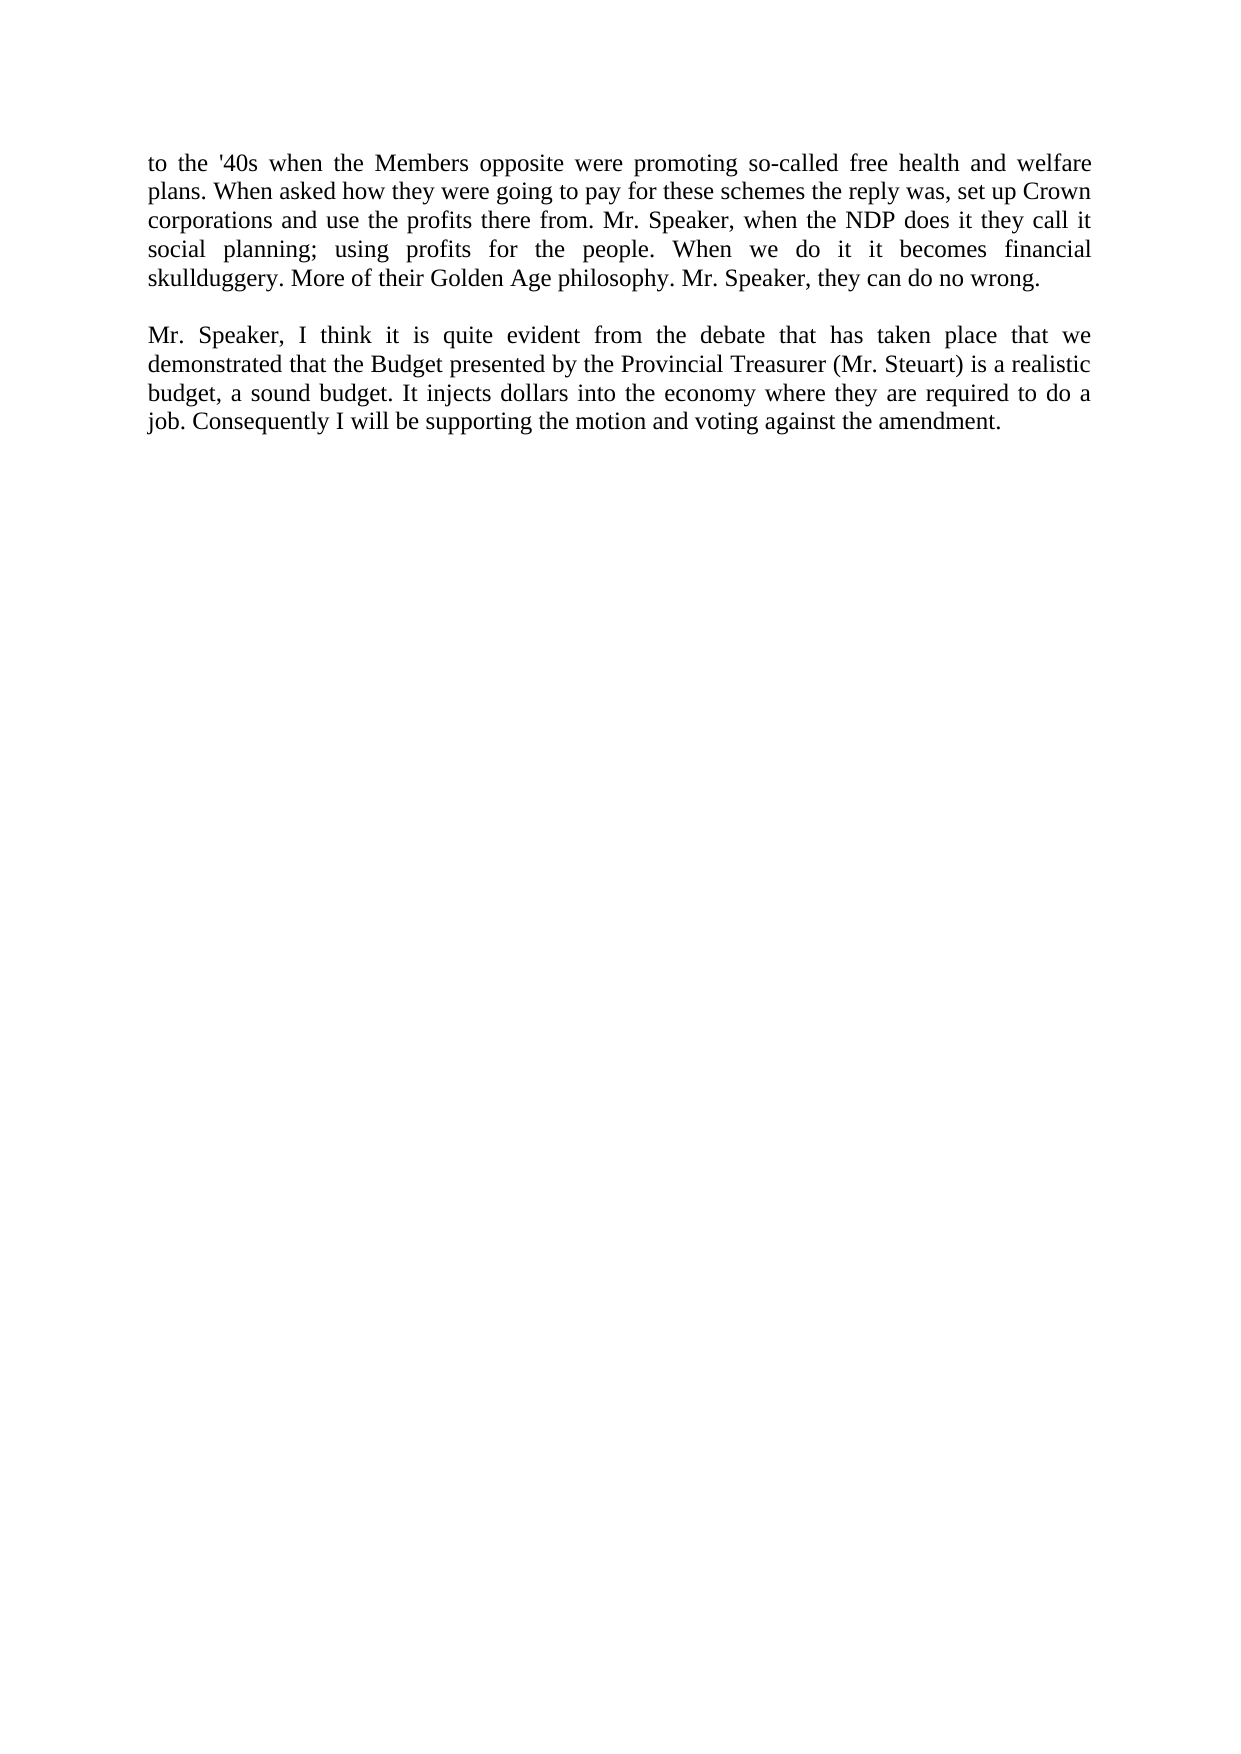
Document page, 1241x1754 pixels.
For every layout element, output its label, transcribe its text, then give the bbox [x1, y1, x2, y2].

text Mr. Speaker, I think it is quite evident from the debate that has taken place that we demonstrated that the Budget presented by the Provincial Treasurer (Mr. Steuart) is a realistic budget, a sound budget. It injects dollars into the economy where they are required to do a job. Consequently I will be supporting the motion and voting against the amendment. [148, 320, 1093, 435]
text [148, 148, 1093, 291]
